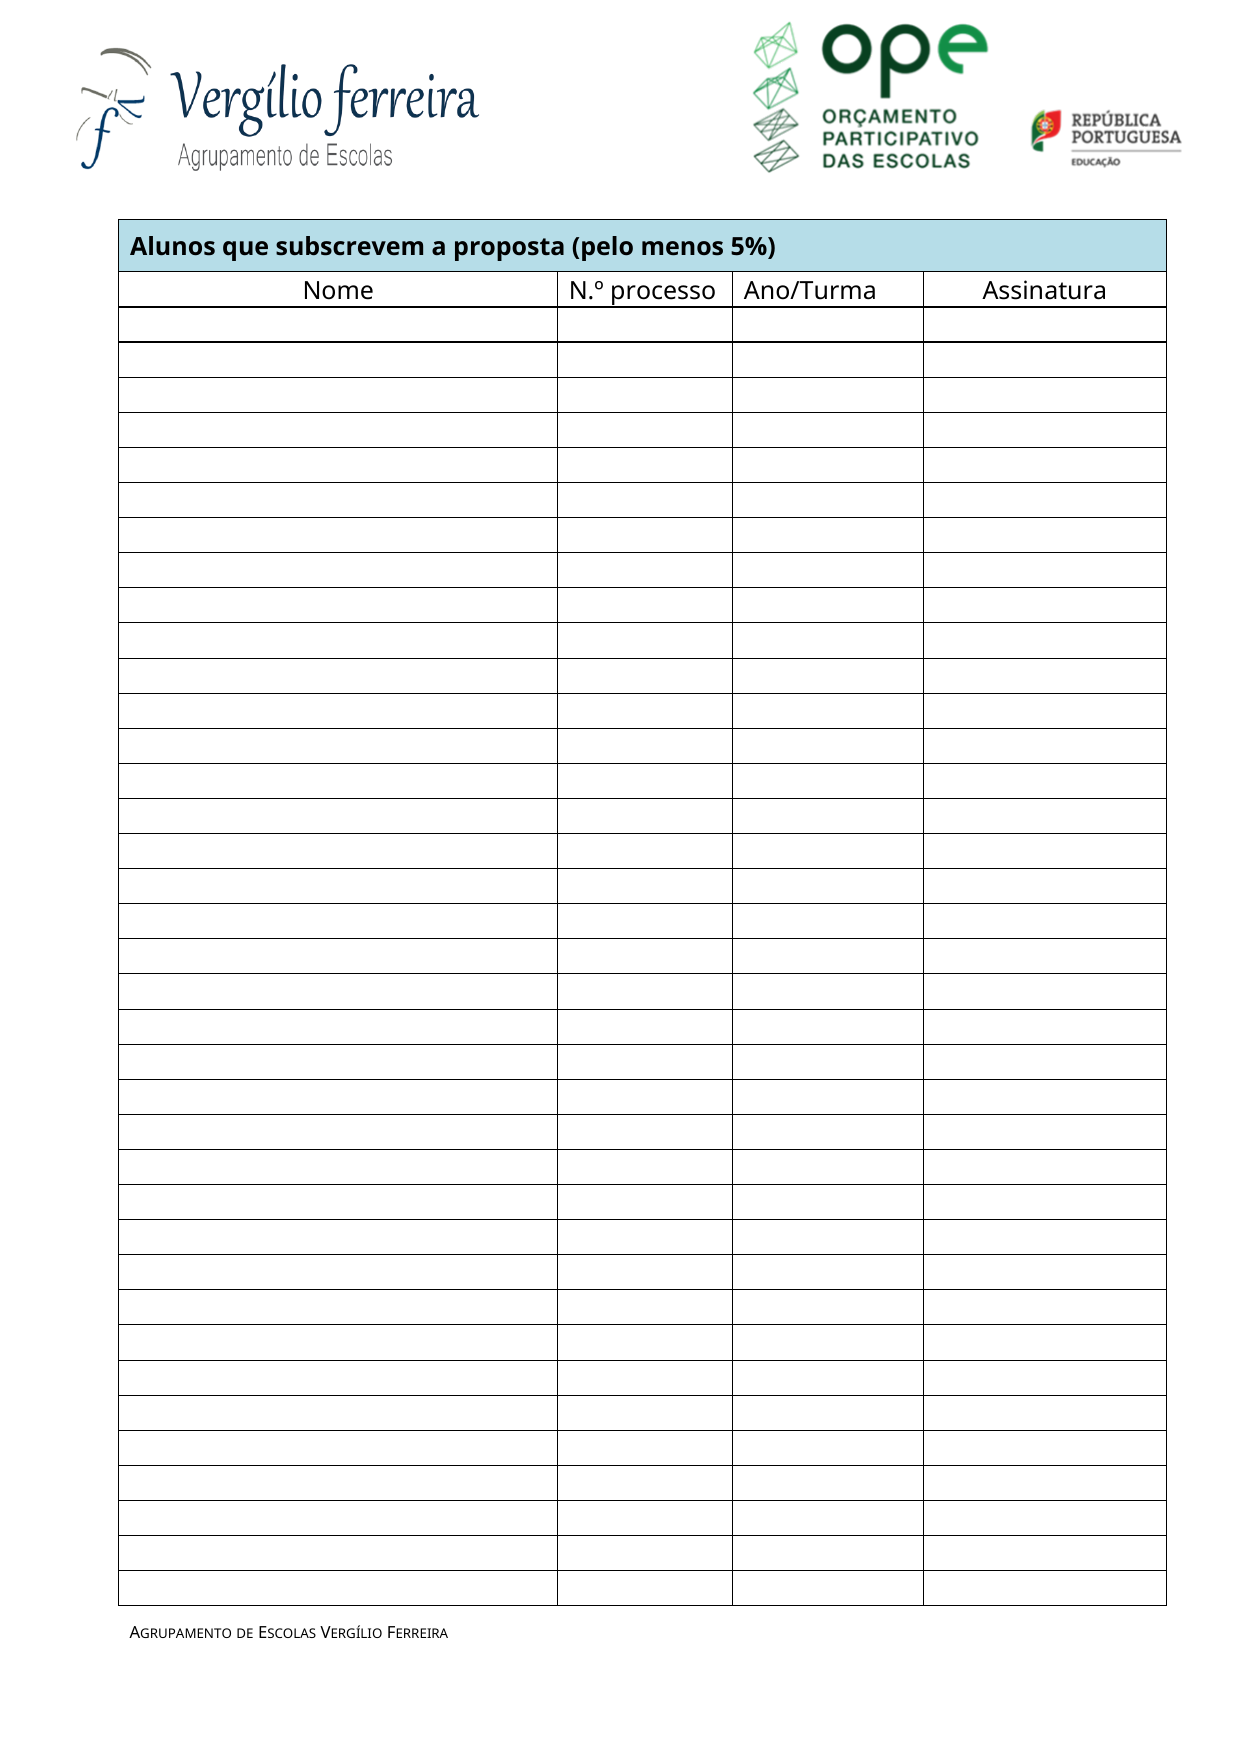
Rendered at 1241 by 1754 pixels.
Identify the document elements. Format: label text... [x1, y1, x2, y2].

table_cell [119, 378, 557, 412]
table_cell [733, 1361, 923, 1394]
table_cell [558, 308, 732, 341]
table_cell [733, 904, 923, 938]
table_cell [924, 518, 1166, 552]
table_cell Nome [119, 272, 557, 306]
table_cell [733, 1290, 923, 1324]
table_cell [119, 1045, 557, 1079]
table_cell [558, 1115, 732, 1149]
table_cell [119, 448, 557, 482]
table_cell [558, 1080, 732, 1114]
table_cell [119, 869, 557, 903]
table_cell [733, 1255, 923, 1289]
table_cell [119, 1571, 557, 1605]
table_cell [119, 308, 557, 341]
table_cell [733, 413, 923, 447]
table_cell [558, 729, 732, 763]
table_cell [733, 694, 923, 728]
table_cell [924, 623, 1166, 657]
table_cell [733, 799, 923, 833]
table_cell [558, 623, 732, 657]
table_cell [924, 1325, 1166, 1359]
table_cell [924, 729, 1166, 763]
table_cell [558, 1290, 732, 1324]
table_cell [924, 378, 1166, 412]
table_cell [733, 483, 923, 517]
table_cell [119, 588, 557, 622]
table_cell [119, 1080, 557, 1114]
table_cell [733, 1536, 923, 1570]
table_cell [558, 413, 732, 447]
table_cell [558, 378, 732, 412]
table_cell [558, 799, 732, 833]
table_cell [924, 1571, 1166, 1605]
table_cell [119, 1325, 557, 1359]
table_cell [733, 518, 923, 552]
table_cell [119, 1010, 557, 1043]
table_cell [733, 553, 923, 587]
table_cell [119, 1255, 557, 1289]
table_cell [924, 448, 1166, 482]
table_cell Ano/Turma [733, 272, 923, 306]
table_cell [558, 1325, 732, 1359]
table_cell [558, 1045, 732, 1079]
table_cell [558, 1536, 732, 1570]
table_cell [924, 974, 1166, 1008]
table_cell [119, 483, 557, 517]
table_cell [924, 694, 1166, 728]
table_cell [733, 343, 923, 377]
table_cell [558, 1466, 732, 1500]
table_cell [924, 1290, 1166, 1324]
table_cell [558, 1571, 732, 1605]
table_cell [924, 343, 1166, 377]
table_header Alunos que subscrevem a proposta (pelo menos 5%) [119, 220, 1166, 271]
table_cell [119, 413, 557, 447]
table_cell [924, 869, 1166, 903]
table_cell [924, 764, 1166, 798]
table_cell [733, 1010, 923, 1043]
table_cell [119, 1290, 557, 1324]
table_cell [558, 588, 732, 622]
table_cell [924, 904, 1166, 938]
table_cell [924, 1466, 1166, 1500]
table_cell [119, 1220, 557, 1254]
table_cell [733, 764, 923, 798]
table_cell [558, 1431, 732, 1465]
table_cell [924, 1536, 1166, 1570]
table_cell [558, 869, 732, 903]
table_cell [924, 1501, 1166, 1535]
table_cell [119, 834, 557, 868]
table_cell [558, 974, 732, 1008]
table_cell [924, 1045, 1166, 1079]
table_cell Assinatura [924, 272, 1166, 306]
table_cell [119, 1115, 557, 1149]
table_cell [119, 1431, 557, 1465]
table_cell [924, 1115, 1166, 1149]
table_cell [119, 729, 557, 763]
table_cell [558, 553, 732, 587]
table_cell [558, 483, 732, 517]
table_cell [119, 1501, 557, 1535]
table_cell [924, 1431, 1166, 1465]
table_cell [924, 1361, 1166, 1394]
table_cell [119, 1150, 557, 1184]
table_cell [558, 343, 732, 377]
table_cell [119, 1185, 557, 1219]
table_cell [119, 939, 557, 973]
table_cell N.º processo [558, 272, 732, 306]
table_cell [733, 588, 923, 622]
picture [740, 15, 1189, 179]
table_cell [733, 378, 923, 412]
table_cell [558, 1396, 732, 1430]
table_cell [733, 623, 923, 657]
table_cell [733, 308, 923, 341]
table_cell [119, 343, 557, 377]
table_cell [119, 553, 557, 587]
table_cell [558, 904, 732, 938]
table_cell [924, 659, 1166, 692]
table_cell [119, 1396, 557, 1430]
table_cell [733, 1080, 923, 1114]
table_cell [733, 659, 923, 692]
table_cell [558, 1361, 732, 1394]
table_cell [924, 413, 1166, 447]
table_cell [924, 308, 1166, 341]
table_cell [733, 939, 923, 973]
table_cell [558, 1185, 732, 1219]
picture [57, 18, 494, 197]
table_cell [119, 1536, 557, 1570]
table_cell [924, 939, 1166, 973]
table_cell [733, 729, 923, 763]
table_cell [733, 834, 923, 868]
table_cell [558, 694, 732, 728]
table_cell [733, 1431, 923, 1465]
table_cell [119, 518, 557, 552]
table_cell [924, 1185, 1166, 1219]
table_cell [558, 1255, 732, 1289]
table_cell [924, 553, 1166, 587]
table_cell [733, 1045, 923, 1079]
table_cell [119, 694, 557, 728]
table_cell [924, 1150, 1166, 1184]
table_cell [558, 1010, 732, 1043]
table_cell [119, 764, 557, 798]
table_cell [558, 834, 732, 868]
table_cell [119, 904, 557, 938]
table_cell [558, 659, 732, 692]
table_cell [119, 659, 557, 692]
table_cell [733, 448, 923, 482]
table_cell [119, 623, 557, 657]
table_cell [733, 869, 923, 903]
table_cell [924, 834, 1166, 868]
table_cell [733, 1466, 923, 1500]
table_cell [733, 1115, 923, 1149]
table_cell [558, 1501, 732, 1535]
table_cell [558, 448, 732, 482]
table_cell [558, 764, 732, 798]
table_cell [733, 1501, 923, 1535]
table_cell [924, 1255, 1166, 1289]
table_cell [924, 483, 1166, 517]
table_cell [924, 588, 1166, 622]
table_cell [733, 1185, 923, 1219]
table_cell [119, 1466, 557, 1500]
table_cell [924, 1220, 1166, 1254]
table_cell [558, 1150, 732, 1184]
table_cell [119, 799, 557, 833]
table_cell [733, 1396, 923, 1430]
table_cell [733, 1150, 923, 1184]
table_cell [558, 939, 732, 973]
table_cell [924, 799, 1166, 833]
table_cell [558, 518, 732, 552]
table_cell [119, 1361, 557, 1394]
table_cell [558, 1220, 732, 1254]
table_cell [733, 1571, 923, 1605]
table_cell [733, 974, 923, 1008]
table_cell [733, 1220, 923, 1254]
table_cell [924, 1010, 1166, 1043]
table_cell [733, 1325, 923, 1359]
table_cell [119, 974, 557, 1008]
table_cell [924, 1080, 1166, 1114]
table_cell [924, 1396, 1166, 1430]
